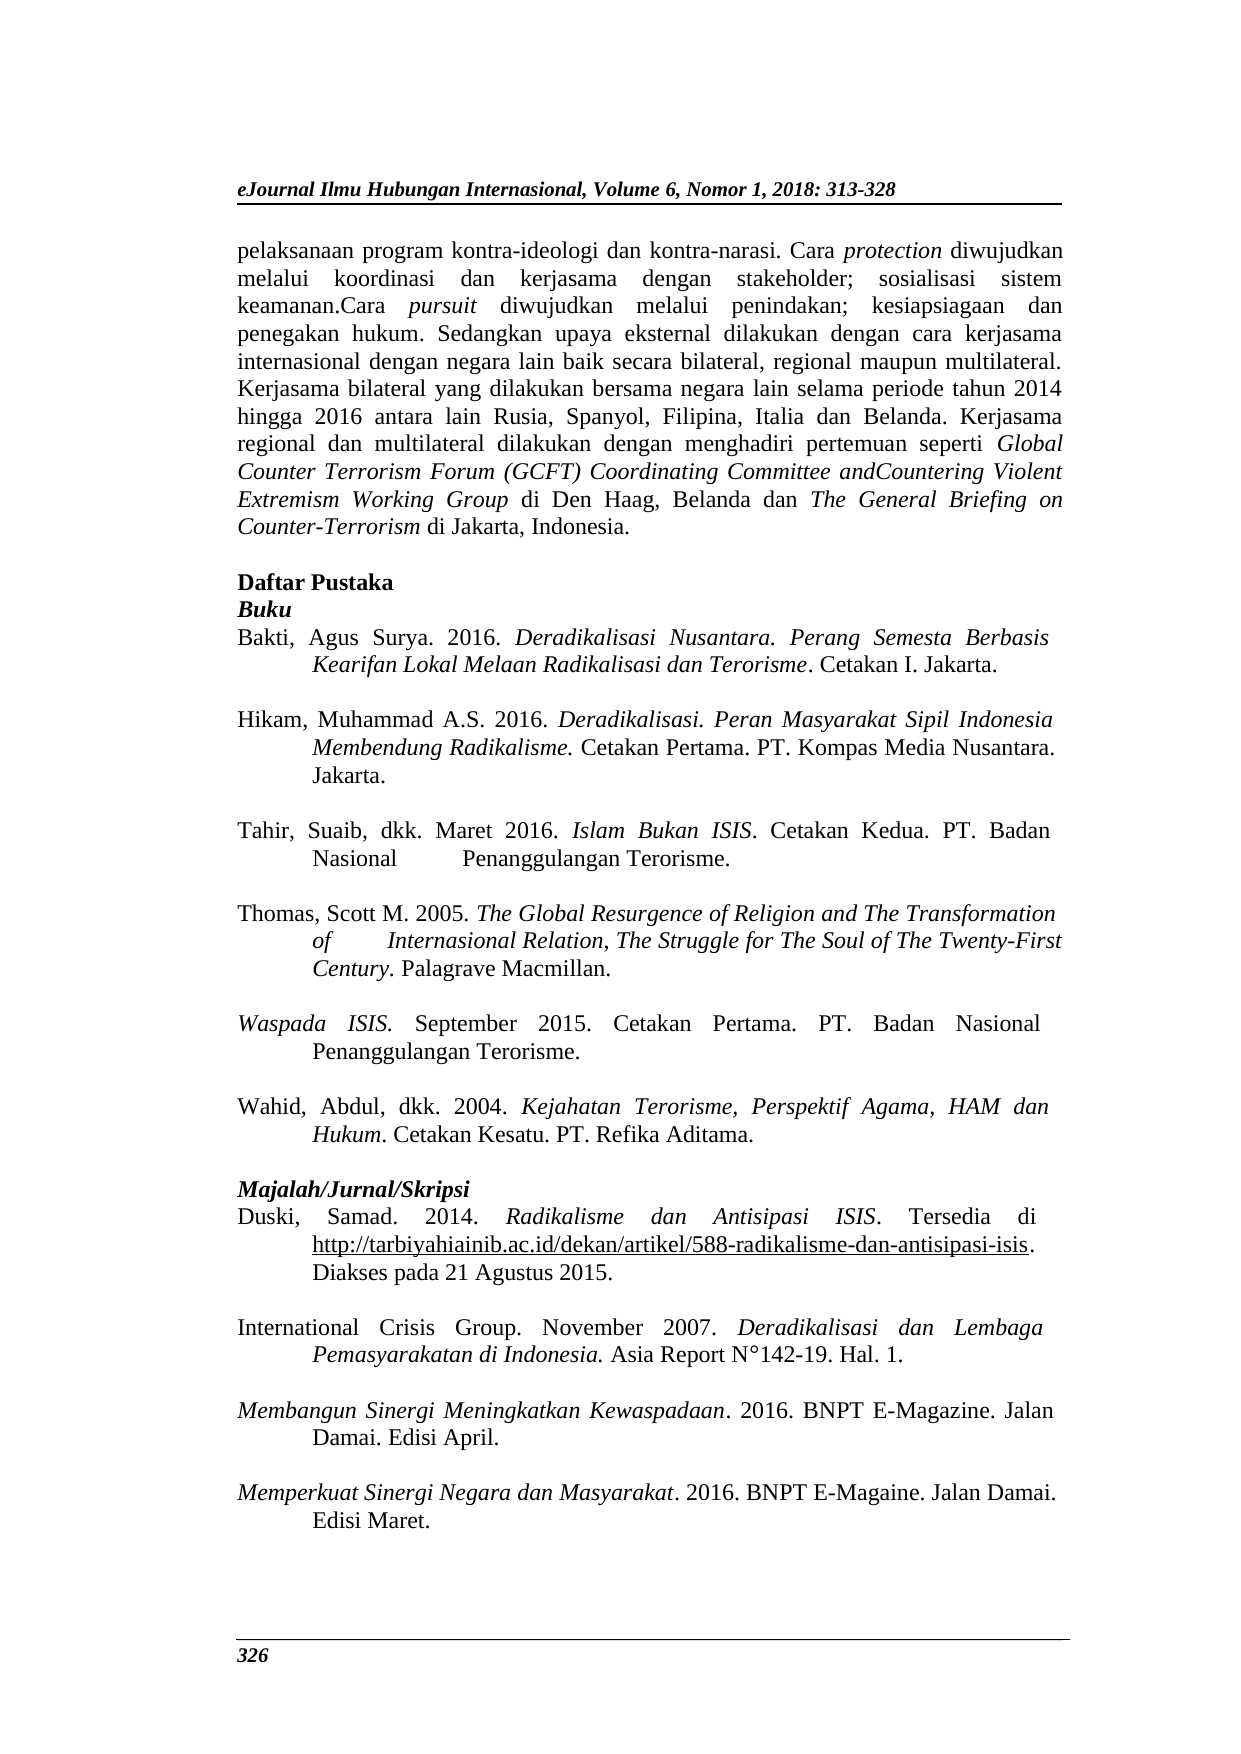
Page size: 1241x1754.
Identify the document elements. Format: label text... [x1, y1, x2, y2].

text Duski, Samad. 2014. Radikalisme dan Antisipasi ISIS. Tersedia di http://tarbiyahiainib.ac.id/dekan/artikel/588-radikalisme-dan-antisipasi-isis. Diakses pada 21 Agustus 2015. [237, 1202, 1063, 1285]
text International Crisis Group. November 2007. Deradikalisasi dan Lembaga Pemasyarakatan di Indonesia. Asia Report N142-19. Hal. 1. [237, 1313, 1063, 1368]
text Bakti, Agus Surya. 2016. Deradikalisasi Nusantara. Perang Semesta Berbasis Kearifan Lokal Melaan Radikalisasi dan Terorisme. Cetakan I. Jakarta. [237, 623, 1063, 678]
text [237, 236, 1063, 540]
text Daftar Pustaka [237, 567, 1063, 595]
text Waspada ISIS. September 2015. Cetakan Pertama. PT. Badan Nasional Penanggulangan Terorisme. [237, 1009, 1063, 1064]
text Wahid, Abdul, dkk. 2004. Kejahatan Terorisme, Perspektif Agama, HAM dan Hukum. Cetakan Kesatu. PT. Refika Aditama. [237, 1092, 1063, 1147]
text Majalah/Jurnal/Skripsi [237, 1175, 1063, 1202]
text Memperkuat Sinergi Negara dan Masyarakat. 2016. BNPT E-Magaine. Jalan Damai. Edisi Maret. [237, 1478, 1063, 1534]
text Membangun Sinergi Meningkatkan Kewaspadaan. 2016. BNPT E-Magazine. Jalan Damai. Edisi April. [237, 1396, 1063, 1451]
text Buku [237, 595, 1063, 623]
text Tahir, Suaib, dkk. Maret 2016. Islam Bukan ISIS. Cetakan Kedua. PT. Badan Nasional Penanggulangan Terorisme. [237, 816, 1063, 871]
text Thomas, Scott M. 2005. The Global Resurgence of Religion and The Transformation of Internasional Relation, The Struggle for The Soul of The Twenty-First Century. Palagrave Macmillan. [237, 899, 1063, 982]
text Hikam, Muhammad A.S. 2016. Deradikalisasi. Peran Masyarakat Sipil Indonesia Membendung Radikalisme. Cetakan Pertama. PT. Kompas Media Nusantara. Jakarta. [237, 706, 1063, 788]
